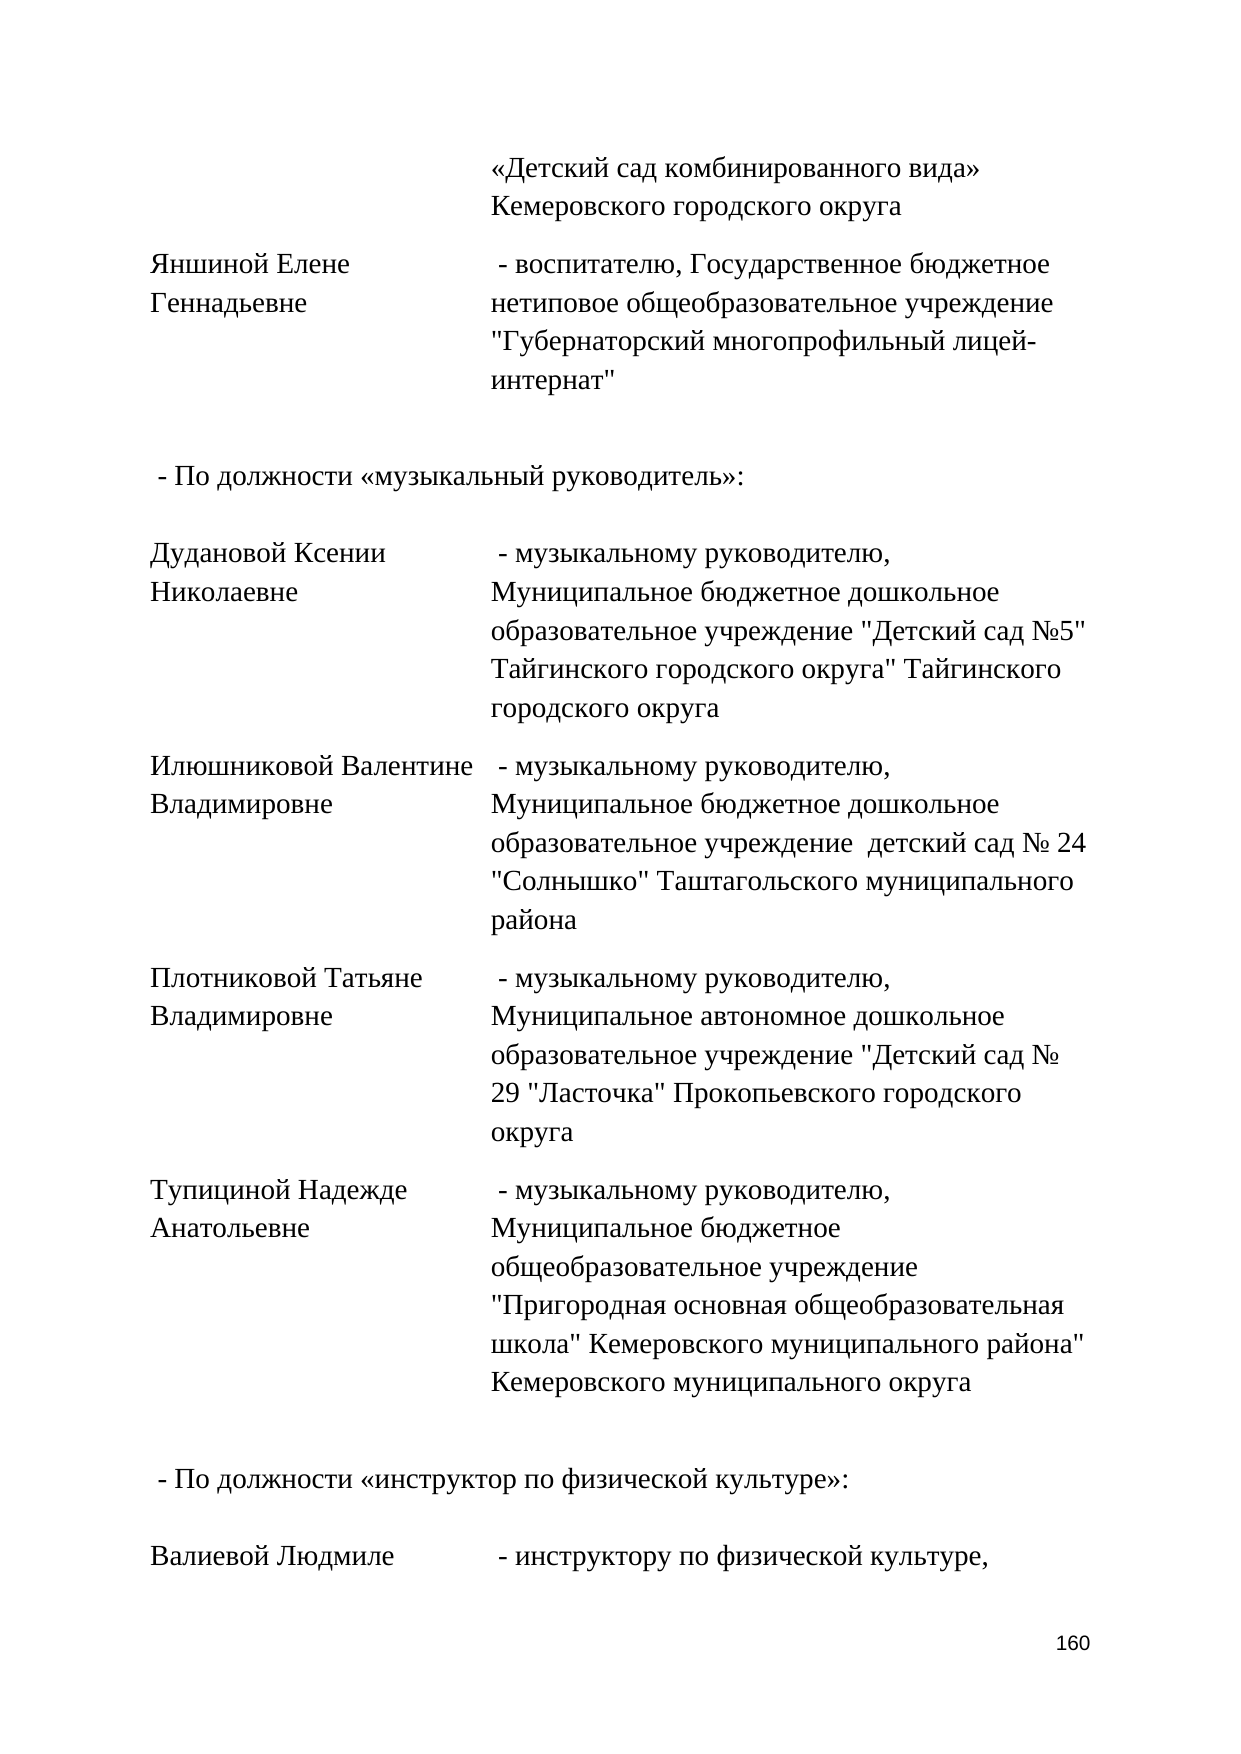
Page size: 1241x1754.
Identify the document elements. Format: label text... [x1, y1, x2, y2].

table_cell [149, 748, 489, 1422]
text - По должности «музыкальный руководитель»: [150, 458, 1090, 492]
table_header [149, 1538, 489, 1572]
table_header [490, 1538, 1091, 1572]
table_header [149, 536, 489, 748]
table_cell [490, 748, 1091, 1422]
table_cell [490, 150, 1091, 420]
text - По должности «инструктор по физической культуре»: [150, 1461, 1090, 1494]
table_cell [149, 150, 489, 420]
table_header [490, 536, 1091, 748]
